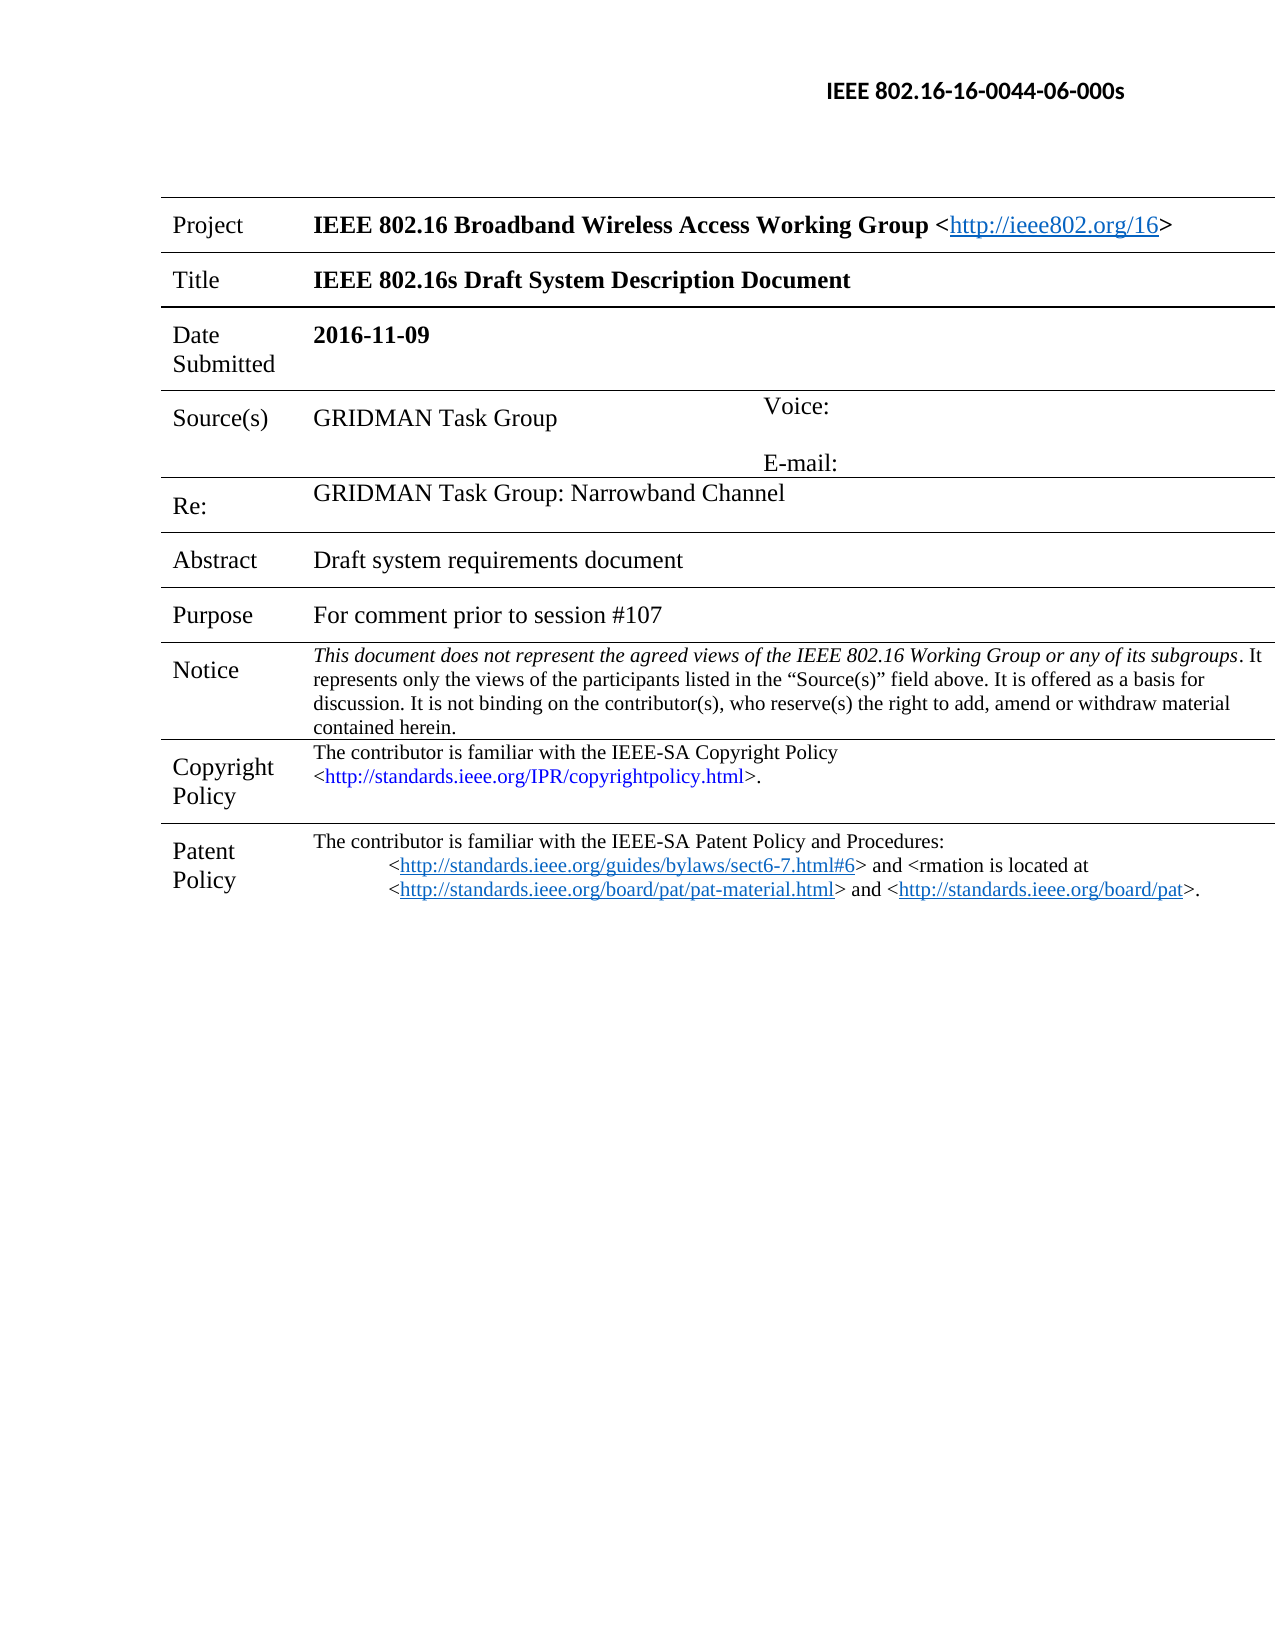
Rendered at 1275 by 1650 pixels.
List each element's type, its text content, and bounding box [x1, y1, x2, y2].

table_cell Patent Policy [161, 824, 302, 906]
table_header Project [161, 198, 302, 252]
table_cell Draft system requirements document [302, 533, 1275, 587]
table_cell This document does not represent the agreed views of the IEEE 802.16 Working Group or any of its subgroups. It represents only the views of the participants listed in the “Source(s)” field above. It is offered as a basis for discussion. It is not binding on the contributor(s), who reserve(s) the right to add, amend or withdraw material contained herein. [302, 643, 1275, 739]
table_cell Source(s) [161, 391, 302, 477]
table_cell Voice: E-mail: [752, 391, 1275, 477]
table_cell GRIDMAN Task Group: Narrowband Channel [302, 478, 1275, 532]
table_cell Copyright Policy [161, 740, 302, 822]
table_cell Abstract [161, 533, 302, 587]
table_cell The contributor is familiar with the IEEE-SA Patent Policy and Procedures: <http://standards.ieee.org/guides/bylaws/sect6-7.html#6> and <rmation is located at <http://standards.ieee.org/board/pat/pat-material.html> and <http://standards.ieee.org/board/pat>. [302, 824, 1275, 906]
table_cell Re: [161, 478, 302, 532]
table_cell Purpose [161, 588, 302, 642]
table_cell Date Submitted [161, 308, 302, 390]
table_header IEEE 802.16 Broadband Wireless Access Working Group <http://ieee802.org/16> [302, 198, 1275, 252]
table_cell GRIDMAN Task Group [302, 391, 752, 477]
table_cell Notice [161, 643, 302, 739]
table_cell 2016-11-09 [302, 308, 1275, 390]
table_cell IEEE 802.16s Draft System Description Document [302, 253, 1275, 306]
table_cell Title [161, 253, 302, 306]
table_cell For comment prior to session #107 [302, 588, 1275, 642]
table_cell The contributor is familiar with the IEEE-SA Copyright Policy <http://standards.ieee.org/IPR/copyrightpolicy.html>. [302, 740, 1275, 822]
